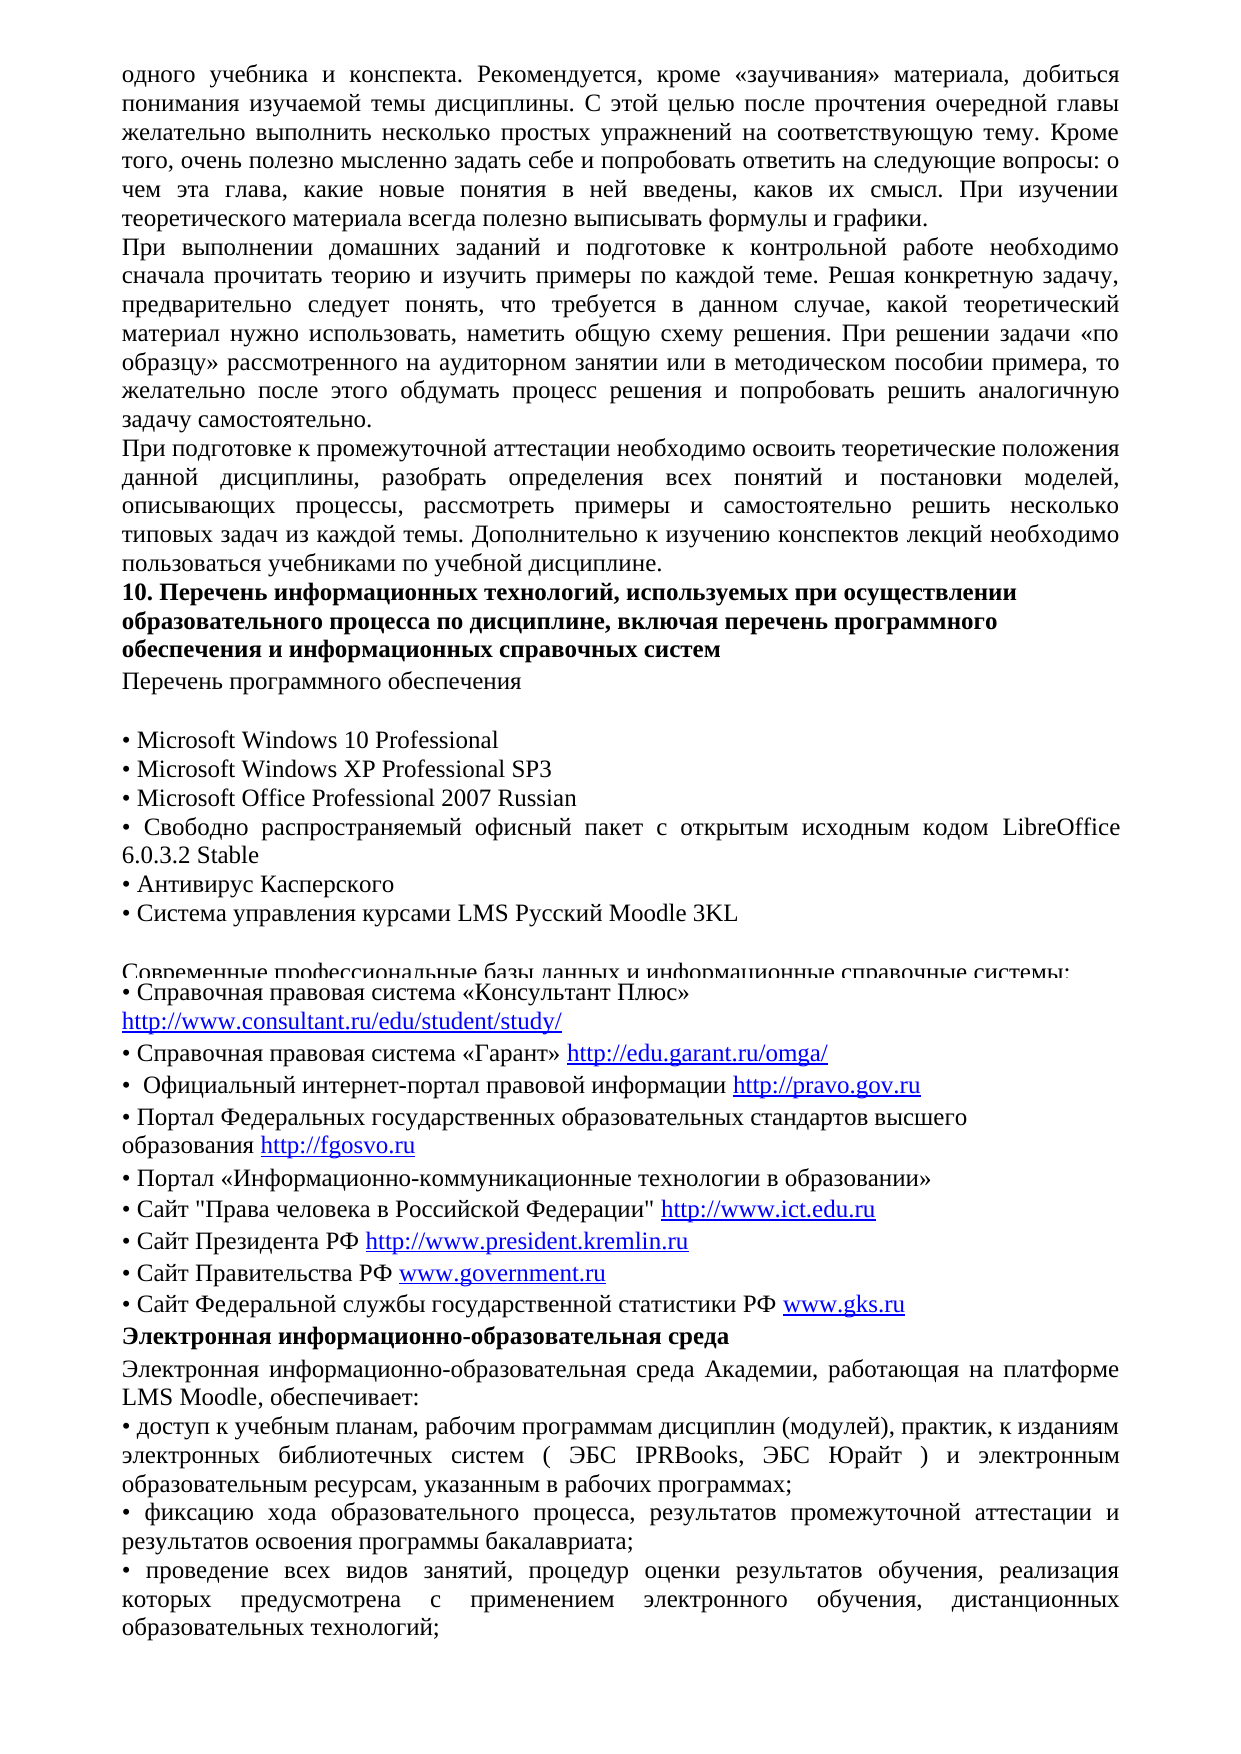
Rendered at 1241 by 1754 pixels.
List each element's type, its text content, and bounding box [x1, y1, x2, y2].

table_cell Электронная информационно-образовательная среда Академии, работающая на платформе LMS Moodle, обеспечивает: • доступ к учебным планам, рабочим программам дисциплин (модулей), практик, к изданиям электронных библиотечных систем ( ЭБС IPRBooks, ЭБС Юрайт ) и электронным образовательным ресурсам, указанным в рабочих программах; • фиксацию хода образовательного процесса, результатов промежуточной аттестации и результатов освоения программы бакалавриата; • проведение всех видов занятий, процедур оценки результатов обучения, реализация которых предусмотрена с применением электронного обучения, дистанционных образовательных технологий; [118, 1354, 1124, 1662]
table_cell • Портал «Информационно-коммуникационные технологии в образовании» [118, 1163, 1124, 1194]
table_cell • Сайт Президента РФ http://www.president.kremlin.ru [118, 1226, 1124, 1258]
table_cell • Сайт Федеральной службы государственной статистики РФ www.gks.ru [118, 1289, 1124, 1321]
table_cell • Справочная правовая система «Гарант» http://edu.garant.ru/omga/ [118, 1039, 1124, 1070]
table_header одного учебника и конспекта. Рекомендуется, кроме «заучивания» материала, добиться понимания изучаемой темы дисциплины. С этой целью после прочтения очередной главы желательно выполнить несколько простых упражнений на соответствующую тему. Кроме того, очень полезно мысленно задать себе и попробовать ответить на следующие вопросы: о чем эта глава, какие новые понятия в ней введены, каков их смысл. При изучении теоретического материала всегда полезно выписывать формулы и графики. При выполнении домашних заданий и подготовке к контрольной работе необходимо сначала прочитать теорию и изучить примеры по каждой теме. Решая конкретную задачу, предварительно следует понять, что требуется в данном случае, какой теоретический материал нужно использовать, наметить общую схему решения. При решении задачи «по образцу» рассмотренного на аудиторном занятии или в методическом пособии примера, то желательно после этого обдумать процесс решения и попробовать решить аналогичную задачу самостоятельно. При подготовке к промежуточной аттестации необходимо освоить теоретические положения данной дисциплины, разобрать определения всех понятий и постановки моделей, описывающих процессы, рассмотреть примеры и самостоятельно решить несколько типовых задач из каждой темы. Дополнительно к изучению конспектов лекций необходимо пользоваться учебниками по учебной дисциплине. [118, 59, 1124, 577]
table_cell • Справочная правовая система «Консультант Плюс» http://www.consultant.ru/edu/student/study/ [118, 978, 1124, 1038]
table_cell • Сайт "Права человека в Российской Федерации" http://www.ict.edu.ru [118, 1194, 1124, 1226]
table_cell Перечень программного обеспечения • Microsoft Windows 10 Professional • Microsoft Windows XP Professional SP3 • Microsoft Office Professional 2007 Russian • Cвободно распространяемый офисный пакет с открытым исходным кодом LibreOffice 6.0.3.2 Stable • Антивирус Касперского • Cистема управления курсами LMS Русский Moodle 3KL Современные профессиональные базы данных и информационные справочные системы: [118, 666, 1124, 977]
table_cell • Официальный интернет-портал правовой информации http://pravo.gov.ru [118, 1070, 1124, 1102]
table_cell • Портал Федеральных государственных образовательных стандартов высшего образования http://fgosvo.ru [118, 1102, 1124, 1163]
table_cell • Сайт Правительства РФ www.government.ru [118, 1258, 1124, 1289]
table_cell 10. Перечень информационных технологий, используемых при осуществлении образовательного процесса по дисциплине, включая перечень программного обеспечения и информационных справочных систем [118, 577, 1124, 666]
table_cell Электронная информационно-образовательная среда [118, 1321, 1124, 1354]
